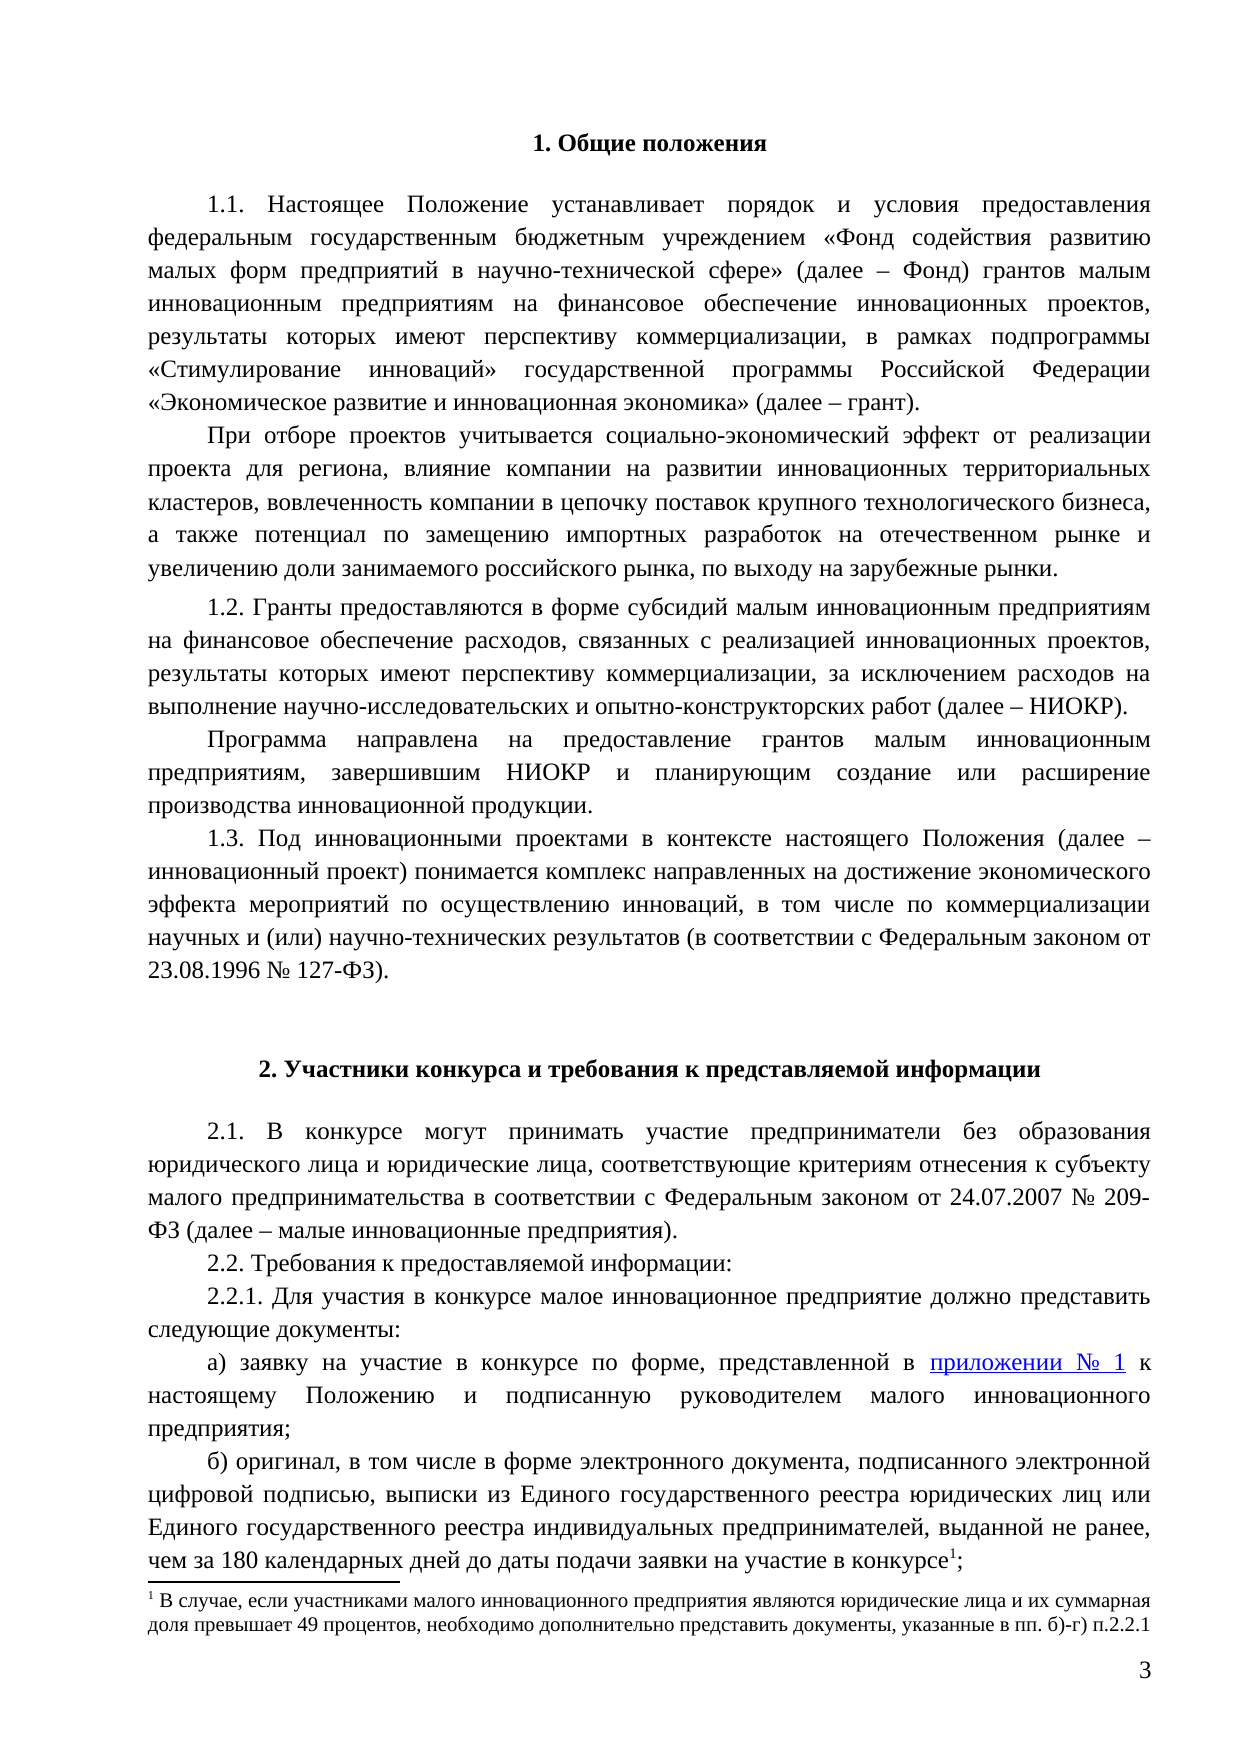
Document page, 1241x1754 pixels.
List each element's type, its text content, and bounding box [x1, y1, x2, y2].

text б) оригинал, в том числе в форме электронного документа, подписанного электронной цифровой подписью, выписки из Единого государственного реестра юридических лиц или Единого государственного реестра индивидуальных предпринимателей, выданной не ранее, чем за 180 календарных дней до даты подачи заявки на участие в конкурсе; [148, 1446, 1152, 1574]
text 2.2. Требования к предоставляемой информации: [148, 1248, 1152, 1277]
text 1.3. Под инновационными проектами в контексте настоящего Положения (далее – инновационный проект) понимается комплекс направленных на достижение экономического эффекта мероприятий по осуществлению инноваций, в том числе по коммерциализации научных и (или) научно-технических результатов (в соответствии с Федеральным законом от 23.08.1996 № 127-ФЗ). [148, 823, 1152, 984]
subtitle 1. Общие положения [148, 128, 1152, 156]
text Программа направлена на предоставление грантов малым инновационным предприятиям, завершившим НИОКР и планирующим создание или расширение производства инновационной продукции. [148, 724, 1152, 819]
subtitle 2. Участники конкурса и требования к представляемой информации [148, 1054, 1152, 1083]
text 2.1. В конкурсе могут принимать участие предприниматели без образования юридического лица и юридические лица, соответствующие критериям отнесения к субъекту малого предпринимательства в соответствии с Федеральным законом от 24.07.2007 № 209-ФЗ (далее – малые инновационные предприятия). [148, 1116, 1152, 1244]
text а) заявку на участие в конкурсе по форме, представленной в приложении № 1 к настоящему Положению и подписанную руководителем малого инновационного предприятия; [148, 1347, 1152, 1442]
text При отборе проектов учитывается социально-экономический эффект от реализации проекта для региона, влияние компании на развитии инновационных территориальных кластеров, вовлеченность компании в цепочку поставок крупного технологического бизнеса, а также потенциал по замещению импортных разработок на отечественном рынке и увеличению доли занимаемого российского рынка, по выходу на зарубежные рынки. [148, 421, 1152, 581]
text 1.1. Настоящее Положение устанавливает порядок и условия предоставления федеральным государственным бюджетным учреждением «Фонд содействия развитию малых форм предприятий в научно-технической сфере» (далее – Фонд) грантов малым инновационным предприятиям на финансовое обеспечение инновационных проектов, результаты которых имеют перспективу коммерциализации, в рамках подпрограммы «Стимулирование инноваций» государственной программы Российской Федерации «Экономическое развитие и инновационная экономика» (далее – грант). [148, 189, 1152, 416]
text 2.2.1. Для участия в конкурсе малое инновационное предприятие должно представить следующие документы: [148, 1281, 1152, 1343]
text 1.2. Гранты предоставляются в форме субсидий малым инновационным предприятиям на финансовое обеспечение расходов, связанных с реализацией инновационных проектов, результаты которых имеют перспективу коммерциализации, за исключением расходов на выполнение научно-исследовательских и опытно-конструкторских работ (далее – НИОКР). [148, 592, 1152, 720]
